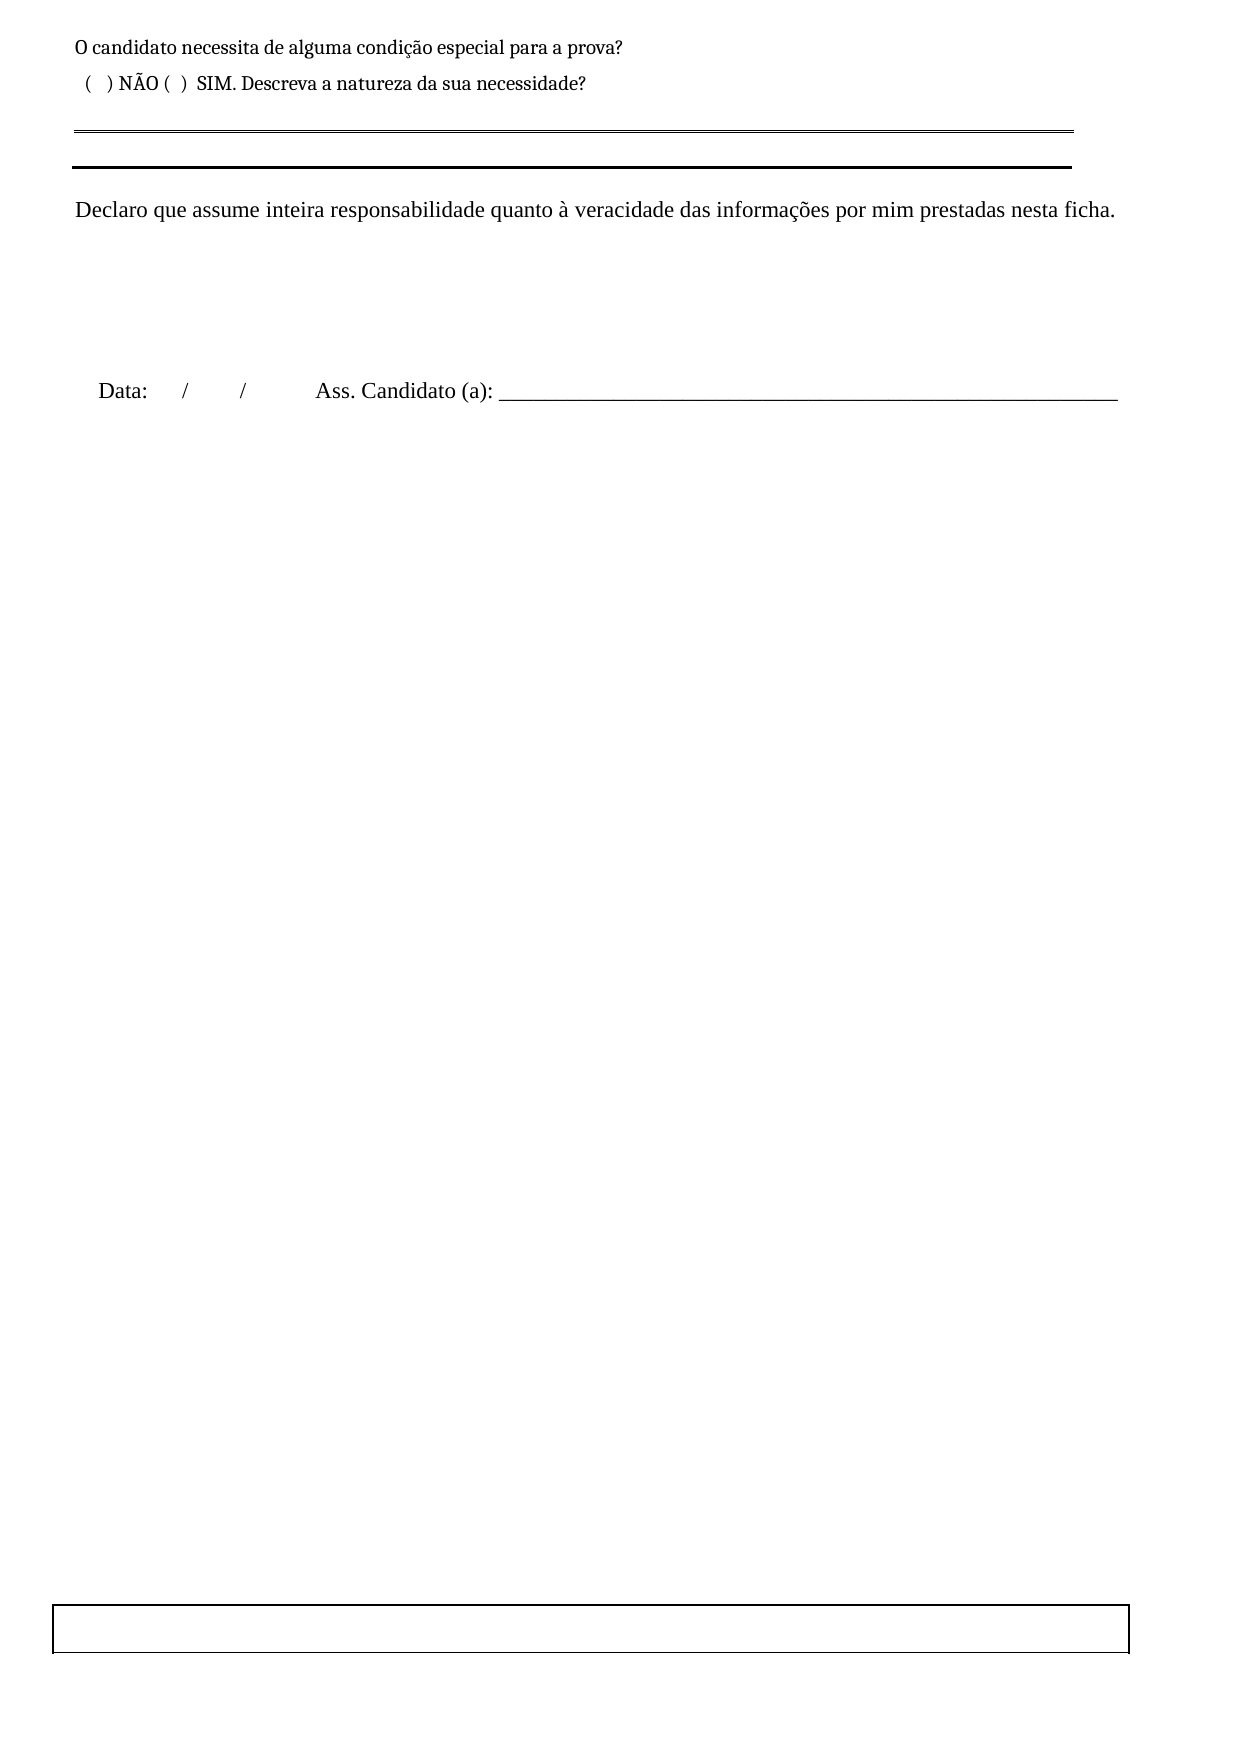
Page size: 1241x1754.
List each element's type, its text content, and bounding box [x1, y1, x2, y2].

text O candidato necessita de alguma condição especial para a prova? [75, 35, 791, 59]
text Data: / / Ass. Candidato (a): ______________________________________________________ [98, 377, 1126, 403]
text ( ) NÃO ( ) SIM. Descreva a natureza da sua necessidade? [75, 71, 791, 95]
text Declaro que assume inteira responsabilidade quanto à veracidade das informações por mim prestadas nesta ficha. [75, 196, 1126, 222]
